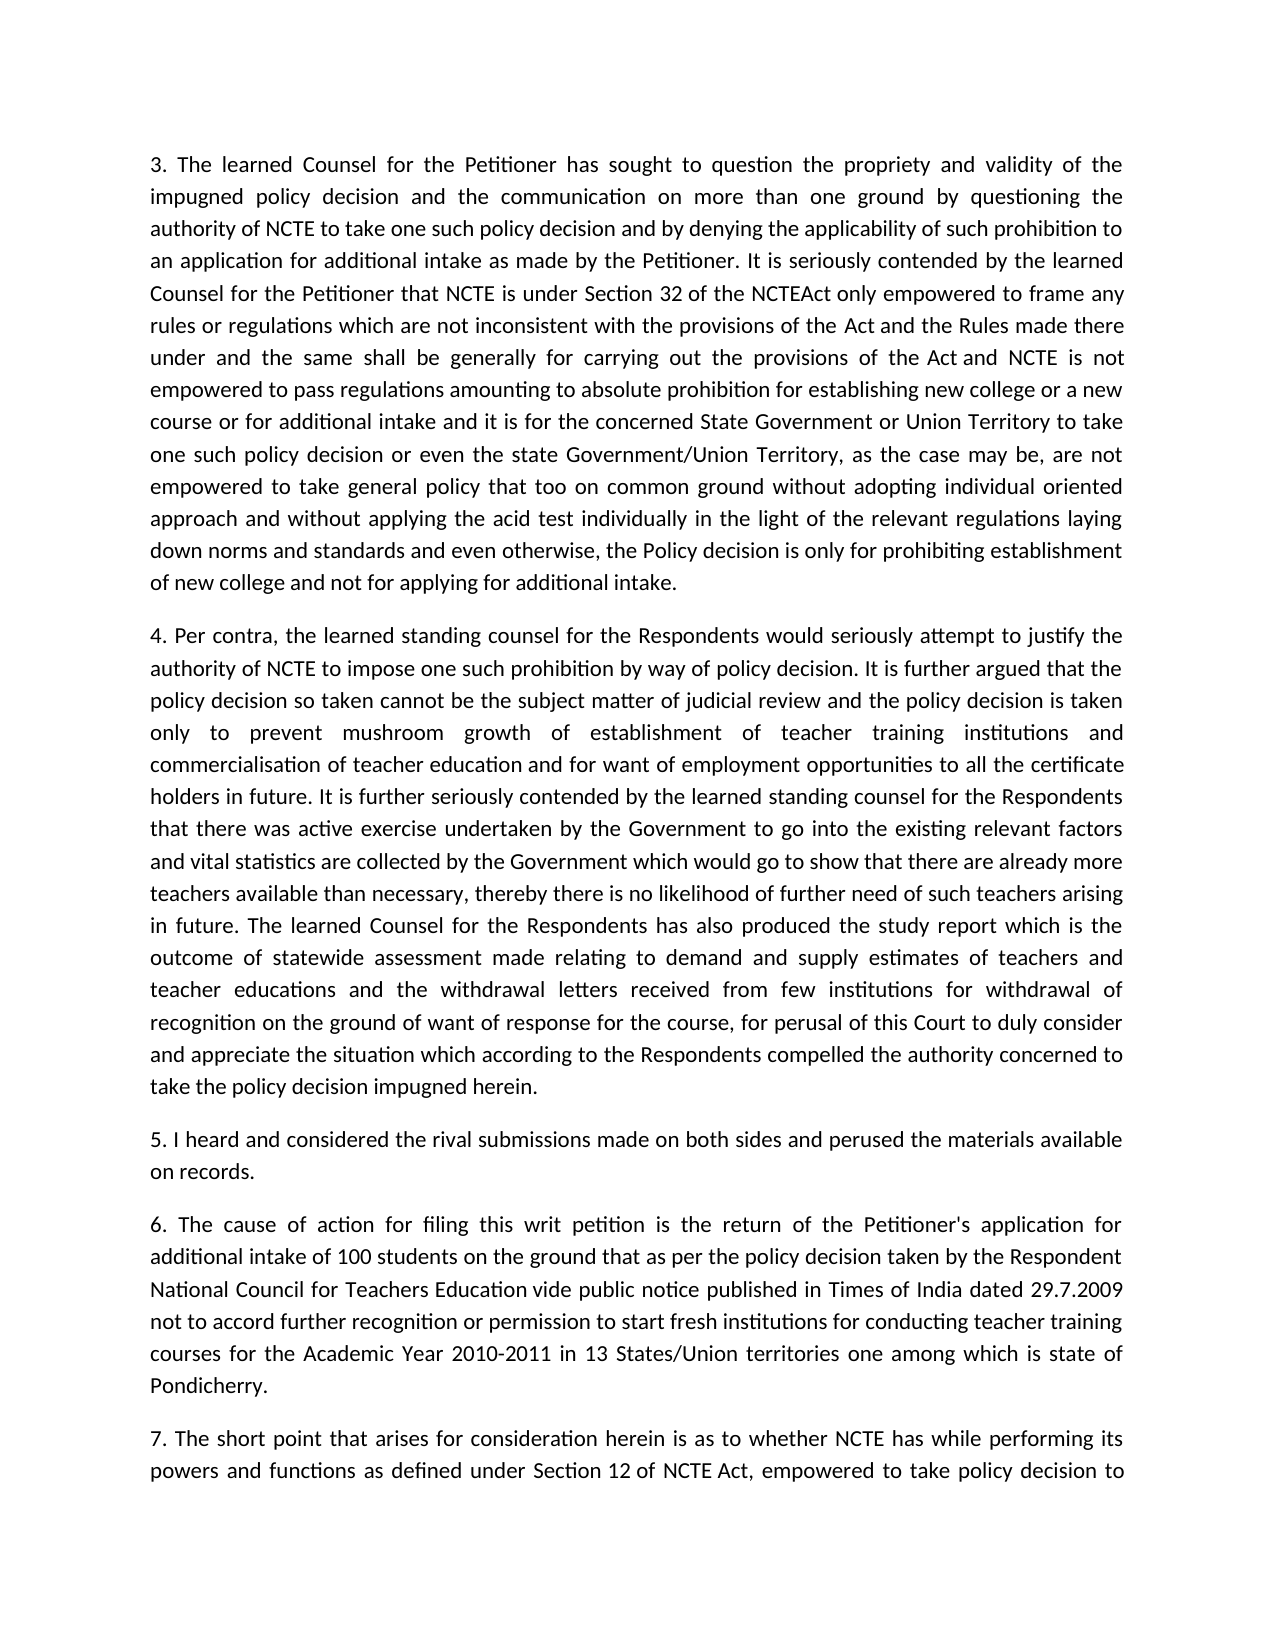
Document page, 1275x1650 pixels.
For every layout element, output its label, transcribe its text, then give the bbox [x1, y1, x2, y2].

text 3. The learned Counsel for the Petitioner has sought to question the propriety and validity of the impugned policy decision and the communication on more than one ground by questioning the authority of NCTE to take one such policy decision and by denying the applicability of such prohibition to an application for additional intake as made by the Petitioner. It is seriously contended by the learned Counsel for the Petitioner that NCTE is under Section 32 of the NCTEAct only empowered to frame any rules or regulations which are not inconsistent with the provisions of the Act and the Rules made there under and the same shall be generally for carrying out the provisions of the Act and NCTE is not empowered to pass regulations amounting to absolute prohibition for establishing new college or a new course or for additional intake and it is for the concerned State Government or Union Territory to take one such policy decision or even the state Government/Union Territory, as the case may be, are not empowered to take general policy that too on common ground without adopting individual oriented approach and without applying the acid test individually in the light of the relevant regulations laying down norms and standards and even otherwise, the Policy decision is only for prohibiting establishment of new college and not for applying for additional intake. [150, 150, 1125, 596]
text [150, 1424, 1125, 1484]
text 5. I heard and considered the rival submissions made on both sides and perused the materials available on records. [150, 1125, 1125, 1185]
text 4. Per contra, the learned standing counsel for the Respondents would seriously attempt to justify the authority of NCTE to impose one such prohibition by way of policy decision. It is further argued that the policy decision so taken cannot be the subject matter of judicial review and the policy decision is taken only to prevent mushroom growth of establishment of teacher training institutions and commercialisation of teacher education and for want of employment opportunities to all the certificate holders in future. It is further seriously contended by the learned standing counsel for the Respondents that there was active exercise undertaken by the Government to go into the existing relevant factors and vital statistics are collected by the Government which would go to show that there are already more teachers available than necessary, thereby there is no likelihood of further need of such teachers arising in future. The learned Counsel for the Respondents has also produced the study report which is the outcome of statewide assessment made relating to demand and supply estimates of teachers and teacher educations and the withdrawal letters received from few institutions for withdrawal of recognition on the ground of want of response for the course, for perusal of this Court to duly consider and appreciate the situation which according to the Respondents compelled the authority concerned to take the policy decision impugned herein. [150, 621, 1125, 1100]
text 6. The cause of action for filing this writ petition is the return of the Petitioner's application for additional intake of 100 students on the ground that as per the policy decision taken by the Respondent National Council for Teachers Education vide public notice published in Times of India dated 29.7.2009 not to accord further recognition or permission to start fresh institutions for conducting teacher training courses for the Academic Year 2010-2011 in 13 States/Union territories one among which is state of Pondicherry. [150, 1210, 1125, 1399]
